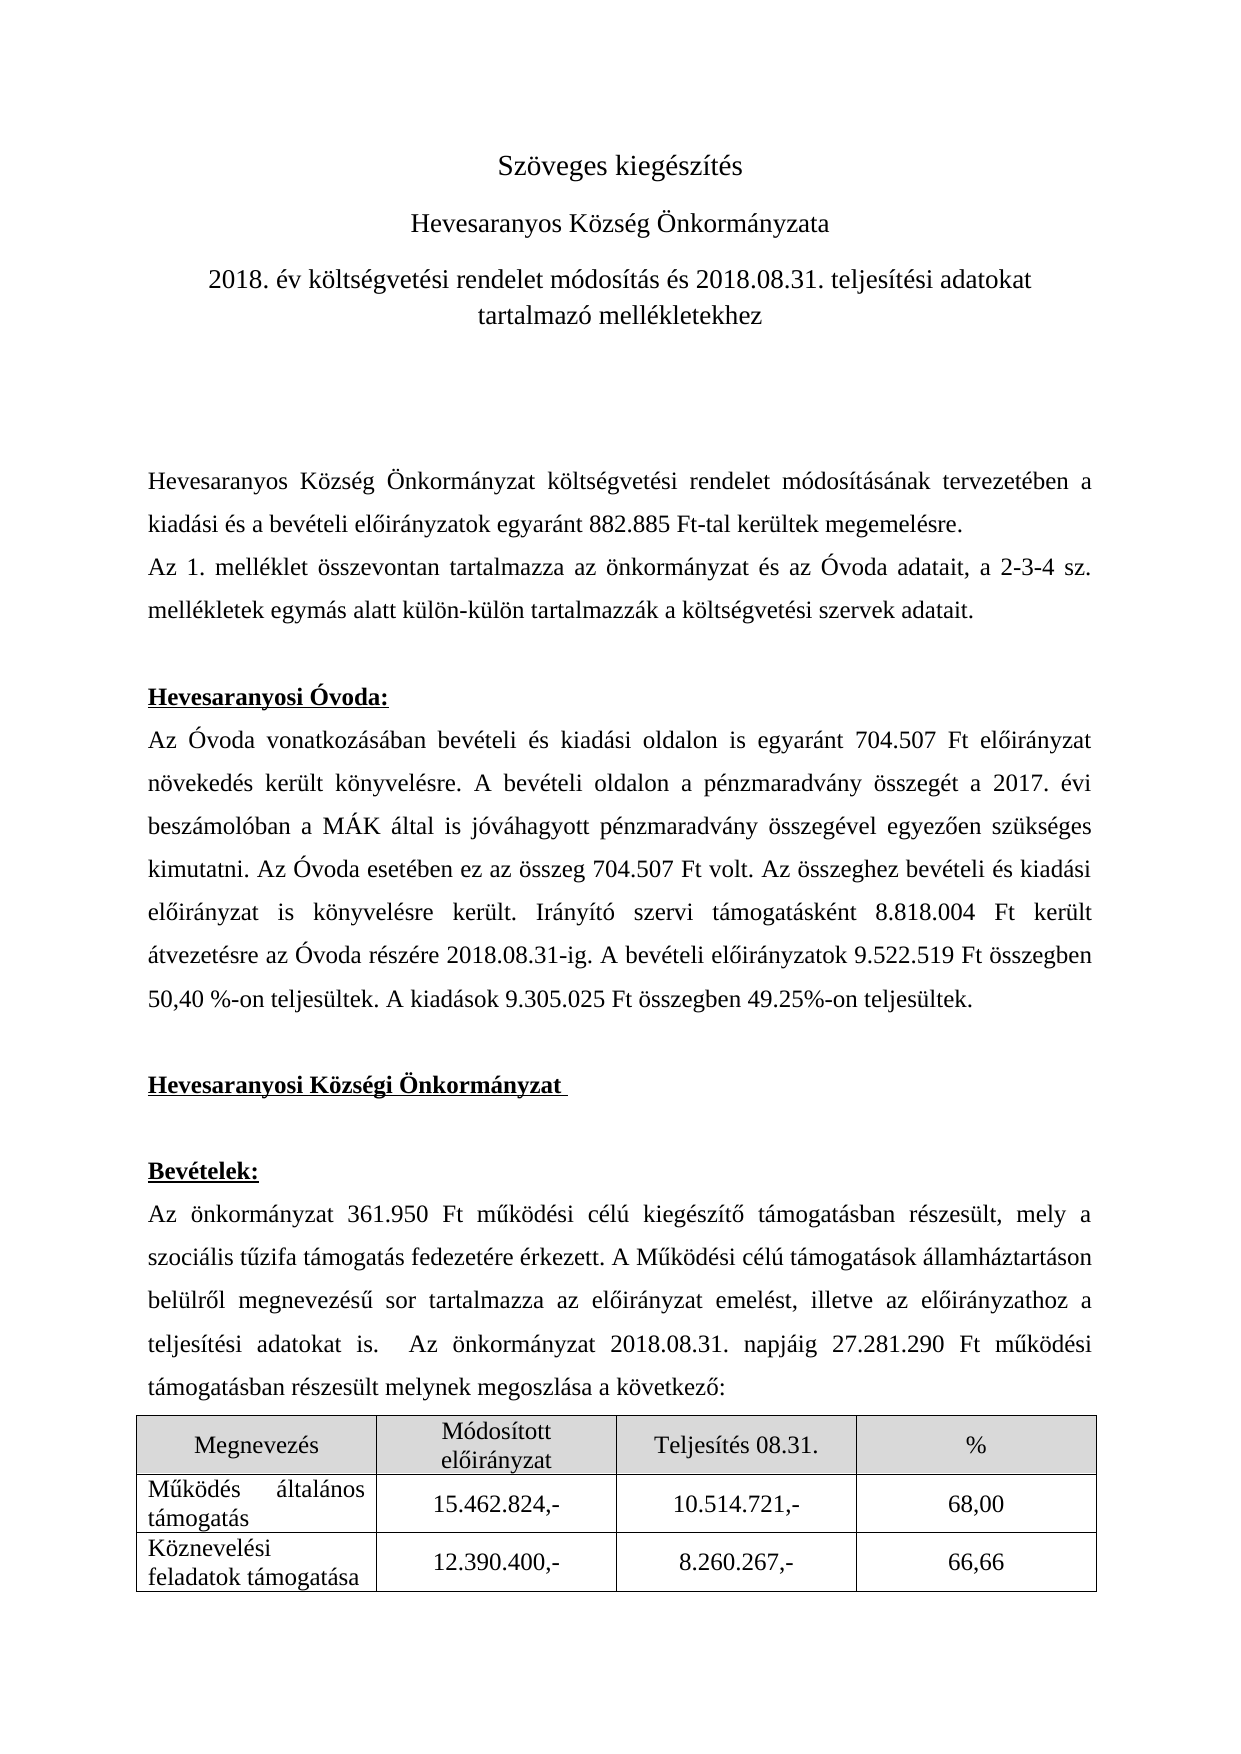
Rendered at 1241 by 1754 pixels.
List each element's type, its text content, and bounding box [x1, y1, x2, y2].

table_cell 68,00 [857, 1475, 1096, 1532]
text Hevesaranyosi Óvoda: [148, 682, 1093, 711]
table_cell 15.462.824,- [377, 1475, 616, 1532]
text Hevesaranyos Község Önkormányzat költségvetési rendelet módosításának tervezetében a kiadási és a bevételi előirányzatok egyaránt 882.885 Ft-tal kerültek megemelésre. [148, 466, 1093, 538]
table_header Teljesítés 08.31. [617, 1416, 856, 1473]
table_cell 8.260.267,- [617, 1533, 856, 1591]
text 2018. év költségvetési rendelet módosítás és 2018.08.31. teljesítési adatokat tartalmazó mellékletekhez [148, 263, 1093, 330]
text Szöveges kiegészítés [148, 148, 1093, 181]
text Hevesaranyosi Községi Önkormányzat [148, 1070, 1093, 1099]
text Az Óvoda vonatkozásában bevételi és kiadási oldalon is egyaránt 704.507 Ft előirányzat növekedés került könyvelésre. A bevételi oldalon a pénzmaradvány összegét a 2017. évi beszámolóban a MÁK által is jóváhagyott pénzmaradvány összegével egyezően szükséges kimutatni. Az Óvoda esetében ez az összeg 704.507 Ft volt. Az összeghez bevételi és kiadási előirányzat is könyvelésre került. Irányító szervi támogatásként 8.818.004 Ft került átvezetésre az Óvoda részére 2018.08.31-ig. A bevételi előirányzatok 9.522.519 Ft összegben 50,40 %-on teljesültek. A kiadások 9.305.025 Ft összegben 49.25%-on teljesültek. [148, 725, 1093, 1012]
table_cell 66,66 [857, 1533, 1096, 1591]
table_cell Köznevelési feladatok támogatása [137, 1533, 376, 1591]
table_cell 12.390.400,- [377, 1533, 616, 1591]
text Az önkormányzat 361.950 Ft működési célú kiegészítő támogatásban részesült, mely a szociális tűzifa támogatás fedezetére érkezett. A Működési célú támogatások államháztartáson belülről megnevezésű sor tartalmazza az előirányzat emelést, illetve az előirányzathoz a teljesítési adatokat is. Az önkormányzat 2018.08.31. napjáig 27.281.290 Ft működési támogatásban részesült melynek megoszlása a következő: [148, 1199, 1093, 1401]
table_header Módosított előirányzat [377, 1416, 616, 1473]
text Hevesaranyos Község Önkormányzata [148, 207, 1093, 238]
table_header Megnevezés [137, 1416, 376, 1473]
table_cell Működés általános támogatás [137, 1475, 376, 1532]
table_cell 10.514.721,- [617, 1475, 856, 1532]
table_header % [857, 1416, 1096, 1473]
text Bevételek: [148, 1156, 1093, 1185]
text Az 1. melléklet összevontan tartalmazza az önkormányzat és az Óvoda adatait, a 2-3-4 sz. mellékletek egymás alatt külön-külön tartalmazzák a költségvetési szervek adatait. [148, 552, 1093, 624]
